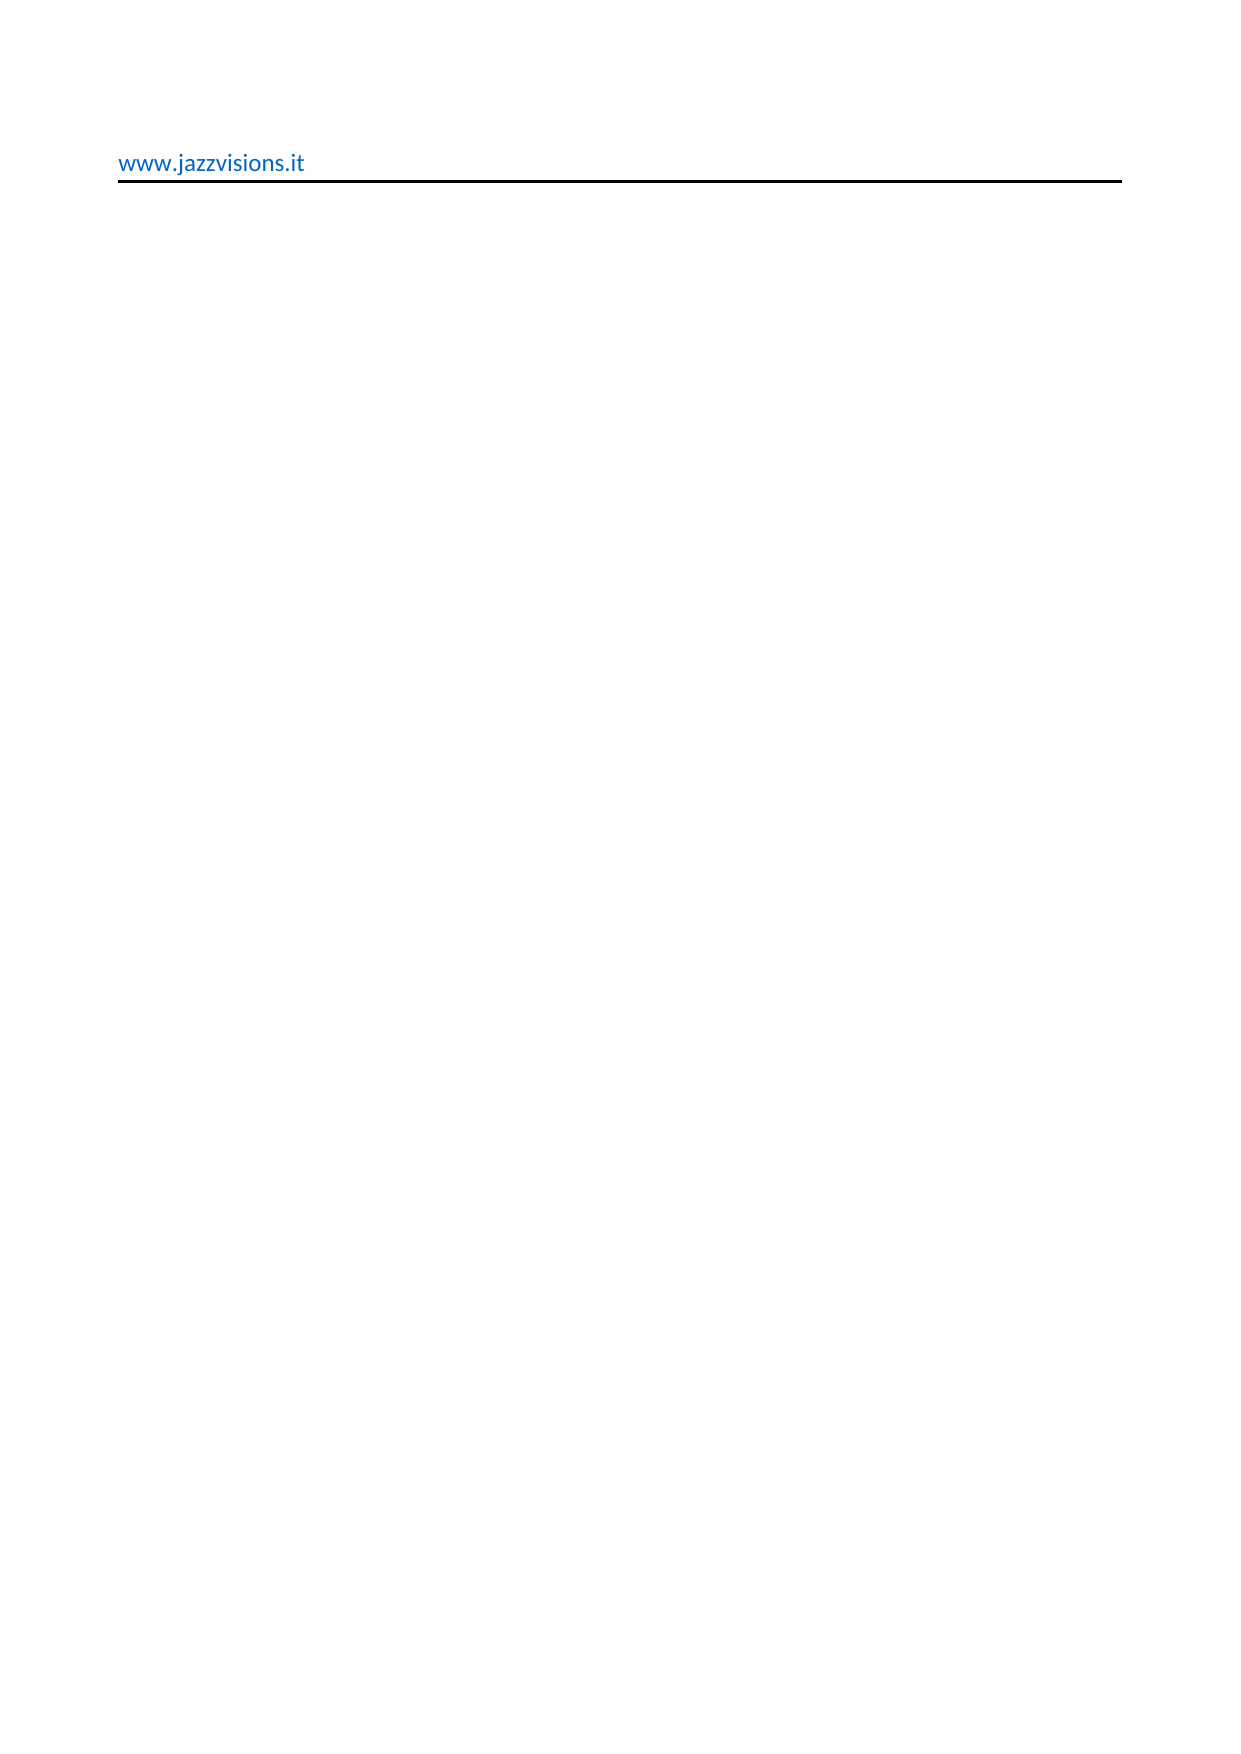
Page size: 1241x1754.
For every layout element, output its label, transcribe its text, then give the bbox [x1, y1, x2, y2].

text www.jazzvisions.it [118, 148, 1122, 180]
